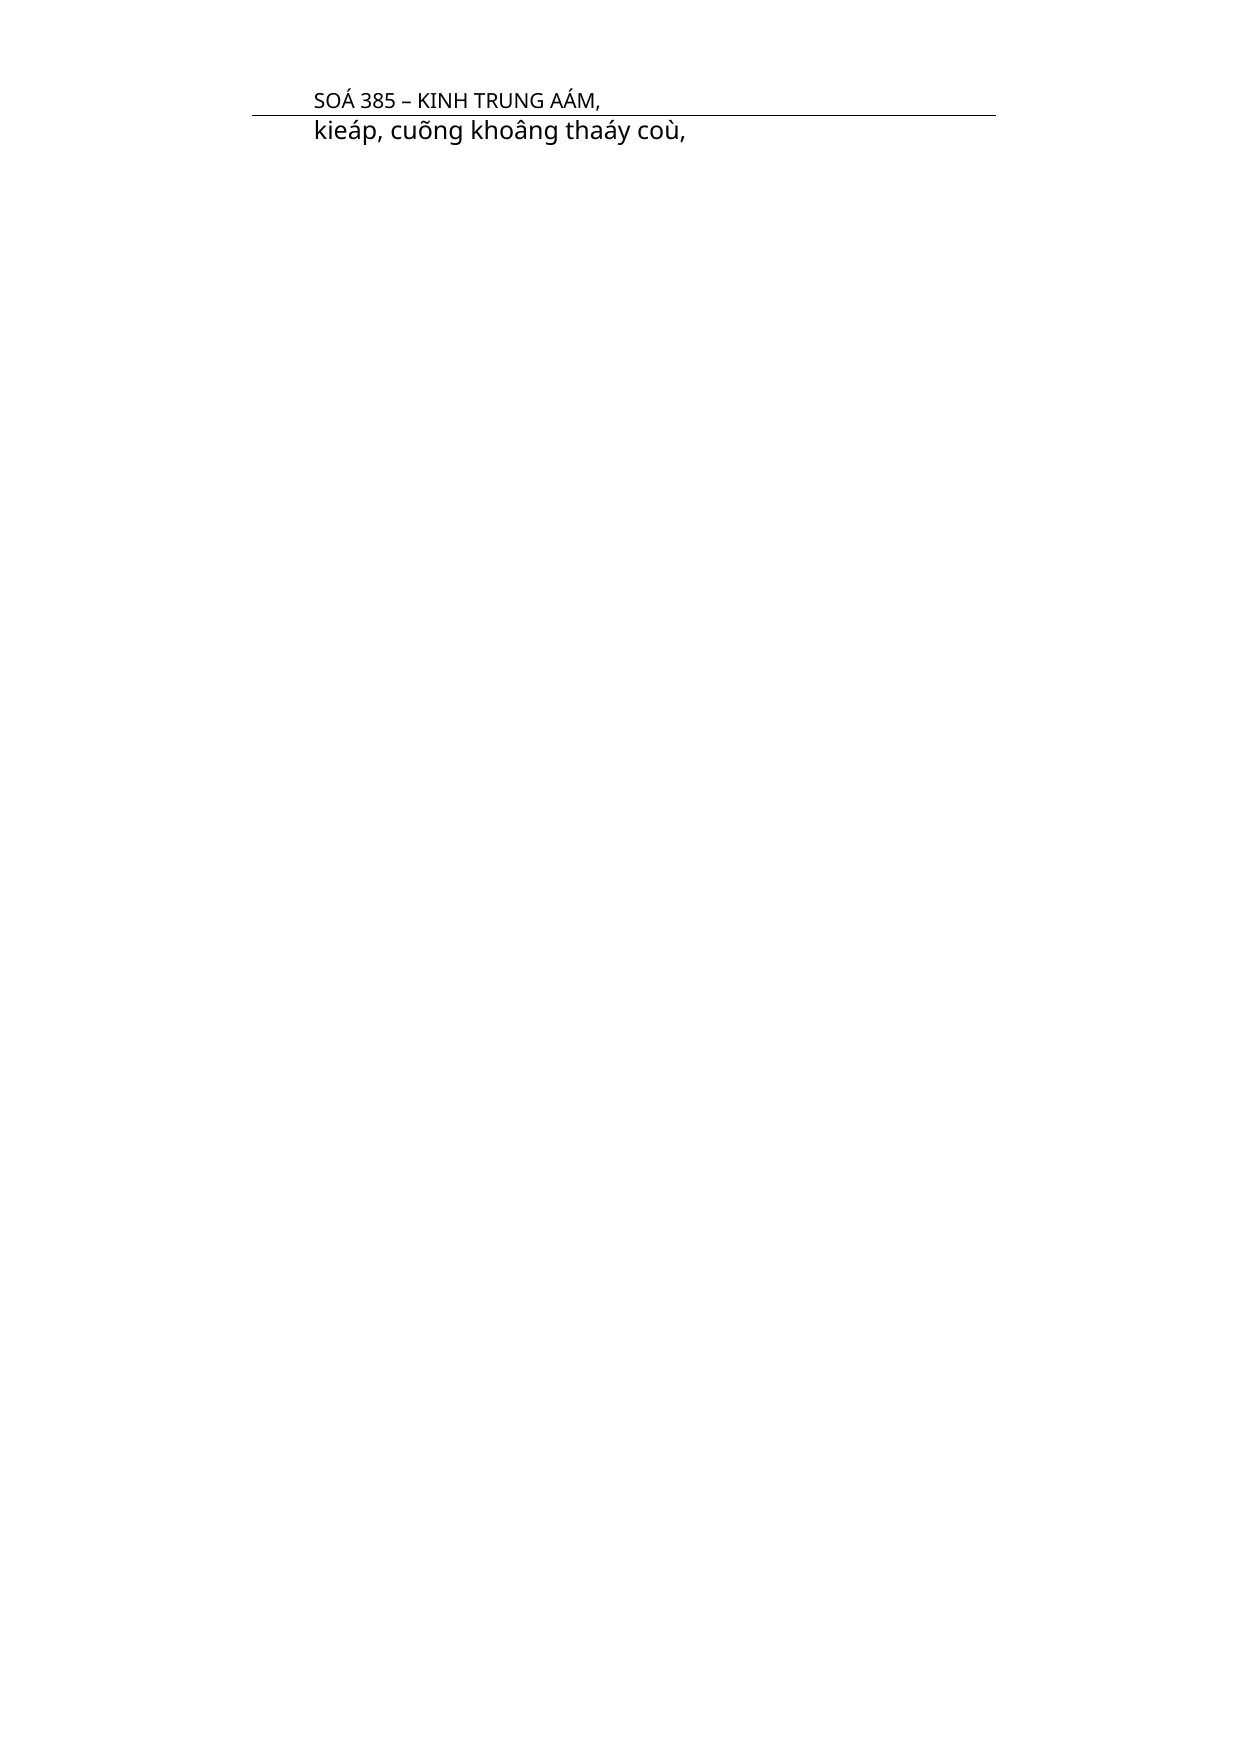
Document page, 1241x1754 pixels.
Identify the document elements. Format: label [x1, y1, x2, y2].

text [314, 112, 977, 147]
